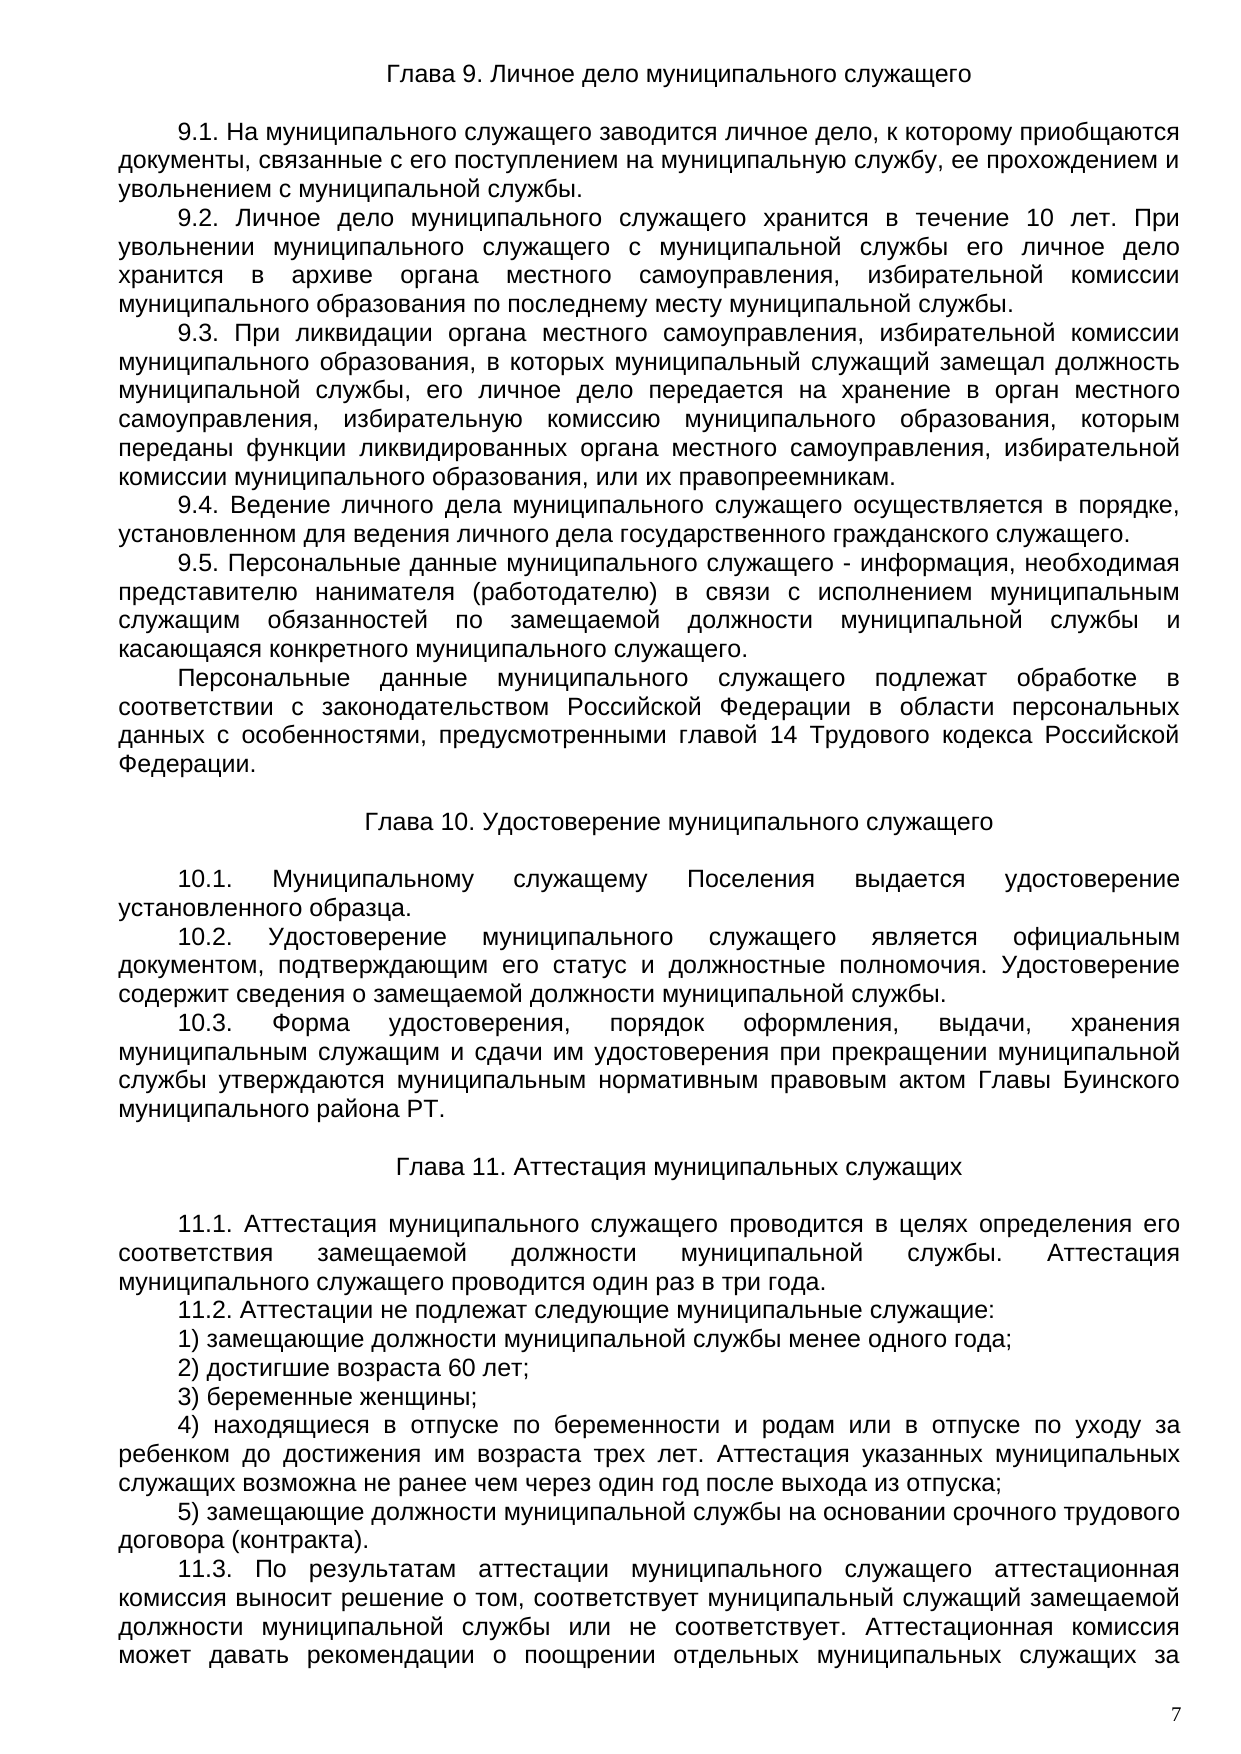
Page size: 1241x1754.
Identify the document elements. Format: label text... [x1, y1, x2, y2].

text Персональные данные муниципального служащего подлежат обработке в соответствии с законодательством Российской Федерации в области персональных данных с особенностями, предусмотренными главой 14 Трудового кодекса Российской Федерации. [118, 663, 1181, 778]
text 9.3. При ликвидации органа местного самоуправления, избирательной комиссии муниципального образования, в которых муниципальный служащий замещал должность муниципальной службы, его личное дело передается на хранение в орган местного самоуправления, избирательную комиссию муниципального образования, которым переданы функции ликвидированных органа местного самоуправления, избирательной комиссии муниципального образования, или их правопреемникам. [118, 318, 1181, 490]
text Глава 11. Аттестация муниципальных служащих [118, 1152, 1181, 1180]
text 10.1. Муниципальному служащему Поселения выдается удостоверение установленного образца. [118, 864, 1181, 922]
text 9.5. Персональные данные муниципального служащего - информация, необходимая представителю нанимателя (работодателю) в связи с исполнением муниципальным служащим обязанностей по замещаемой должности муниципальной службы и касающаяся конкретного муниципального служащего. [118, 548, 1181, 663]
text Глава 10. Удостоверение муниципального служащего [118, 807, 1181, 835]
text 9.2. Личное дело муниципального служащего хранится в течение 10 лет. При увольнении муниципального служащего с муниципальной службы его личное дело хранится в архиве органа местного самоуправления, избирательной комиссии муниципального образования по последнему месту муниципальной службы. [118, 203, 1181, 318]
text 1) замещающие должности муниципальной службы менее одного года; [118, 1324, 1181, 1353]
text 3) беременные женщины; [118, 1382, 1181, 1410]
text Глава 9. Личное дело муниципального служащего [118, 59, 1181, 88]
text 4) находящиеся в отпуске по беременности и родам или в отпуске по уходу за ребенком до достижения им возраста трех лет. Аттестация указанных муниципальных служащих возможна не ранее чем через один год после выхода из отпуска; [118, 1410, 1181, 1497]
text 10.2. Удостоверение муниципального служащего является официальным документом, подтверждающим его статус и должностные полномочия. Удостоверение содержит сведения о замещаемой должности муниципальной службы. [118, 922, 1181, 1008]
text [118, 1554, 1181, 1669]
text 5) замещающие должности муниципальной службы на основании срочного трудового договора (контракта). [118, 1497, 1181, 1554]
text 11.1. Аттестация муниципального служащего проводится в целях определения его соответствия замещаемой должности муниципальной службы. Аттестация муниципального служащего проводится один раз в три года. [118, 1209, 1181, 1295]
text 9.1. На муниципального служащего заводится личное дело, к которому приобщаются документы, связанные с его поступлением на муниципальную службу, ее прохождением и увольнением с муниципальной службы. [118, 117, 1181, 203]
text 9.4. Ведение личного дела муниципального служащего осуществляется в порядке, установленном для ведения личного дела государственного гражданского служащего. [118, 490, 1181, 548]
text 2) достигшие возраста 60 лет; [118, 1353, 1181, 1382]
text 11.2. Аттестации не подлежат следующие муниципальные служащие: [118, 1295, 1181, 1324]
text 10.3. Форма удостоверения, порядок оформления, выдачи, хранения муниципальным служащим и сдачи им удостоверения при прекращении муниципальной службы утверждаются муниципальным нормативным правовым актом Главы Буинского муниципального района РТ. [118, 1008, 1181, 1123]
